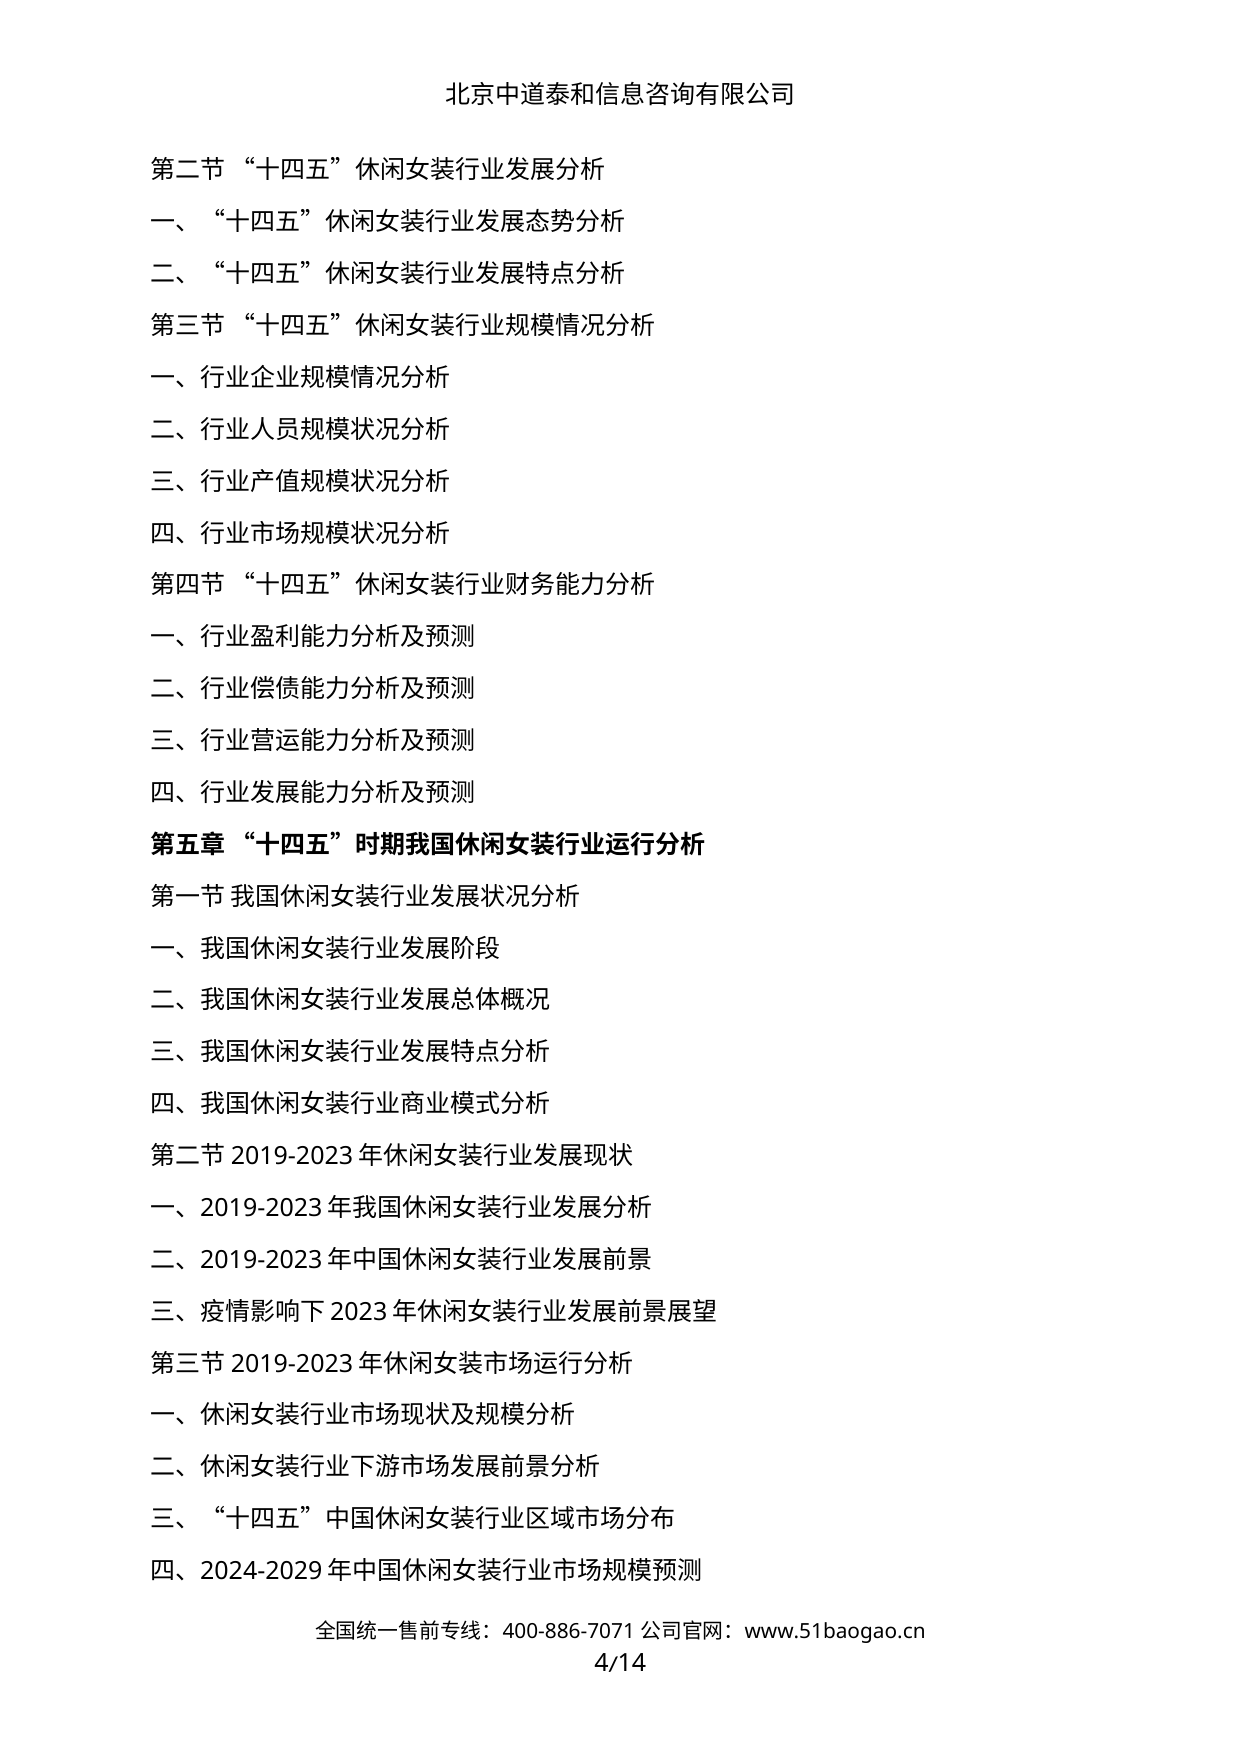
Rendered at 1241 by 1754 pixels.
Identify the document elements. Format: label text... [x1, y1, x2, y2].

text 第二节 “十四五”休闲女装行业发展分析 [150, 150, 1090, 186]
text 三、行业产值规模状况分析 [150, 461, 1090, 497]
text 二、2019-2023年中国休闲女装行业发展前景 [150, 1239, 1090, 1276]
text 第一节 我国休闲女装行业发展状况分析 [150, 876, 1090, 912]
text 一、行业盈利能力分析及预测 [150, 617, 1090, 653]
text 三、疫情影响下2023年休闲女装行业发展前景展望 [150, 1291, 1090, 1327]
text 第五章 “十四五”时期我国休闲女装行业运行分析 [150, 824, 1090, 861]
text 一、我国休闲女装行业发展阶段 [150, 928, 1090, 964]
text 四、2024-2029年中国休闲女装行业市场规模预测 [150, 1551, 1090, 1587]
text 一、“十四五”休闲女装行业发展态势分析 [150, 202, 1090, 238]
text 二、休闲女装行业下游市场发展前景分析 [150, 1447, 1090, 1483]
text 四、行业市场规模状况分析 [150, 513, 1090, 549]
text 二、我国休闲女装行业发展总体概况 [150, 980, 1090, 1016]
text 第四节 “十四五”休闲女装行业财务能力分析 [150, 565, 1090, 601]
text 二、行业人员规模状况分析 [150, 409, 1090, 446]
text 三、“十四五”中国休闲女装行业区域市场分布 [150, 1499, 1090, 1535]
text 一、2019-2023年我国休闲女装行业发展分析 [150, 1187, 1090, 1224]
text 二、行业偿债能力分析及预测 [150, 669, 1090, 705]
text 一、行业企业规模情况分析 [150, 357, 1090, 394]
text 四、行业发展能力分析及预测 [150, 772, 1090, 809]
text 第三节 2019-2023年休闲女装市场运行分析 [150, 1343, 1090, 1379]
text 第二节 2019-2023年休闲女装行业发展现状 [150, 1136, 1090, 1172]
text 二、“十四五”休闲女装行业发展特点分析 [150, 254, 1090, 290]
text 三、我国休闲女装行业发展特点分析 [150, 1032, 1090, 1068]
text 一、休闲女装行业市场现状及规模分析 [150, 1395, 1090, 1431]
text 第三节 “十四五”休闲女装行业规模情况分析 [150, 306, 1090, 342]
text 四、我国休闲女装行业商业模式分析 [150, 1084, 1090, 1120]
text 三、行业营运能力分析及预测 [150, 721, 1090, 757]
